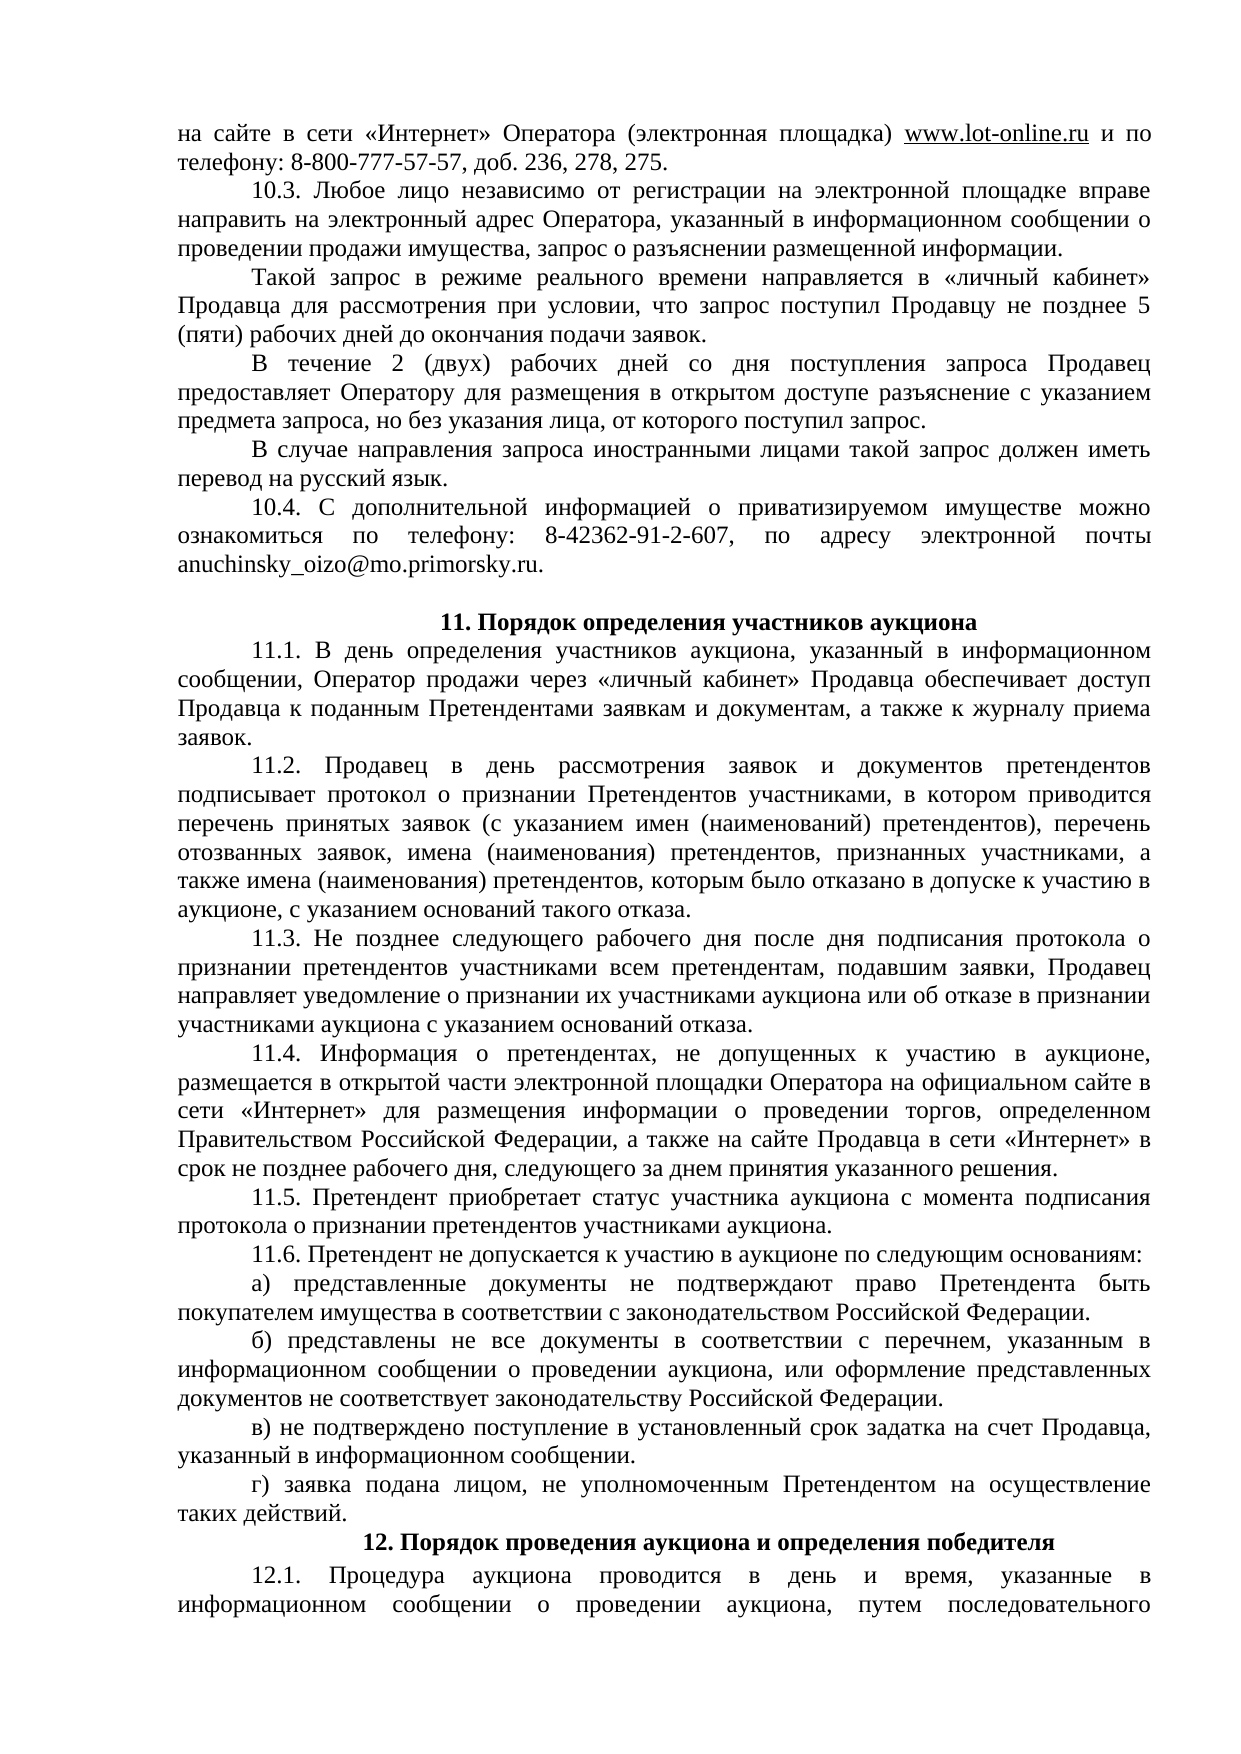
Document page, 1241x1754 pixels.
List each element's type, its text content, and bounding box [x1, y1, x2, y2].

text б) представлены не все документы в соответствии с перечнем, указанным в информационном сообщении о проведении аукциона, или оформление представленных документов не соответствует законодательству Российской Федерации. [177, 1326, 1152, 1412]
text 11.3. Не позднее следующего рабочего дня после дня подписания протокола о признании претендентов участниками всем претендентам, подавшим заявки, Продавец направляет уведомление о признании их участниками аукциона или об отказе в признании участниками аукциона с указанием оснований отказа. [177, 923, 1152, 1038]
text 11.5. Претендент приобретает статус участника аукциона с момента подписания протокола о признании претендентов участниками аукциона. [177, 1182, 1152, 1239]
text 11.4. Информация о претендентах, не допущенных к участию в аукционе, размещается в открытой части электронной площадки Оператора на официальном сайте в сети «Интернет» для размещения информации о проведении торгов, определенном Правительством Российской Федерации, а также на сайте Продавца в сети «Интернет» в срок не позднее рабочего дня, следующего за днем принятия указанного решения. [177, 1038, 1152, 1182]
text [177, 118, 1152, 176]
text В течение 2 (двух) рабочих дней со дня поступления запроса Продавец предоставляет Оператору для размещения в открытом доступе разъяснение с указанием предмета запроса, но без указания лица, от которого поступил запрос. [177, 348, 1152, 434]
text Такой запрос в режиме реального времени направляется в «личный кабинет» Продавца для рассмотрения при условии, что запрос поступил Продавцу не позднее 5 (пяти) рабочих дней до окончания подачи заявок. [177, 262, 1152, 348]
text в) не подтверждено поступление в установленный срок задатка на счет Продавца, указанный в информационном сообщении. [177, 1412, 1152, 1469]
text г) заявка подана лицом, не уполномоченным Претендентом на осуществление таких действий. [177, 1469, 1152, 1527]
text В случае направления запроса иностранными лицами такой запрос должен иметь перевод на русский язык. [177, 434, 1152, 492]
text 11.1. В день определения участников аукциона, указанный в информационном сообщении, Оператор продажи через «личный кабинет» Продавца обеспечивает доступ Продавца к поданным Претендентами заявкам и документам, а также к журналу приема заявок. [177, 636, 1152, 751]
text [177, 1560, 1152, 1617]
text 10.4. С дополнительной информацией о приватизируемом имуществе можно ознакомиться по телефону: 8-42362-91-2-607, по адресу электронной почты anuchinsky_oizo@mo.primorsky.ru. [177, 492, 1152, 578]
text 12. Порядок проведения аукциона и определения победителя [177, 1527, 1152, 1556]
text 11. Порядок определения участников аукциона [266, 607, 1152, 636]
text 10.3. Любое лицо независимо от регистрации на электронной площадке вправе направить на электронный адрес Оператора, указанный в информационном сообщении о проведении продажи имущества, запрос о разъяснении размещенной информации. [177, 176, 1152, 262]
text 11.6. Претендент не допускается к участию в аукционе по следующим основаниям: [177, 1239, 1152, 1268]
text 11.2. Продавец в день рассмотрения заявок и документов претендентов подписывает протокол о признании Претендентов участниками, в котором приводится перечень принятых заявок (с указанием имен (наименований) претендентов), перечень отозванных заявок, имена (наименования) претендентов, признанных участниками, а также имена (наименования) претендентов, которым было отказано в допуске к участию в аукционе, с указанием оснований такого отказа. [177, 751, 1152, 923]
text а) представленные документы не подтверждают право Претендента быть покупателем имущества в соответствии с законодательством Российской Федерации. [177, 1268, 1152, 1326]
